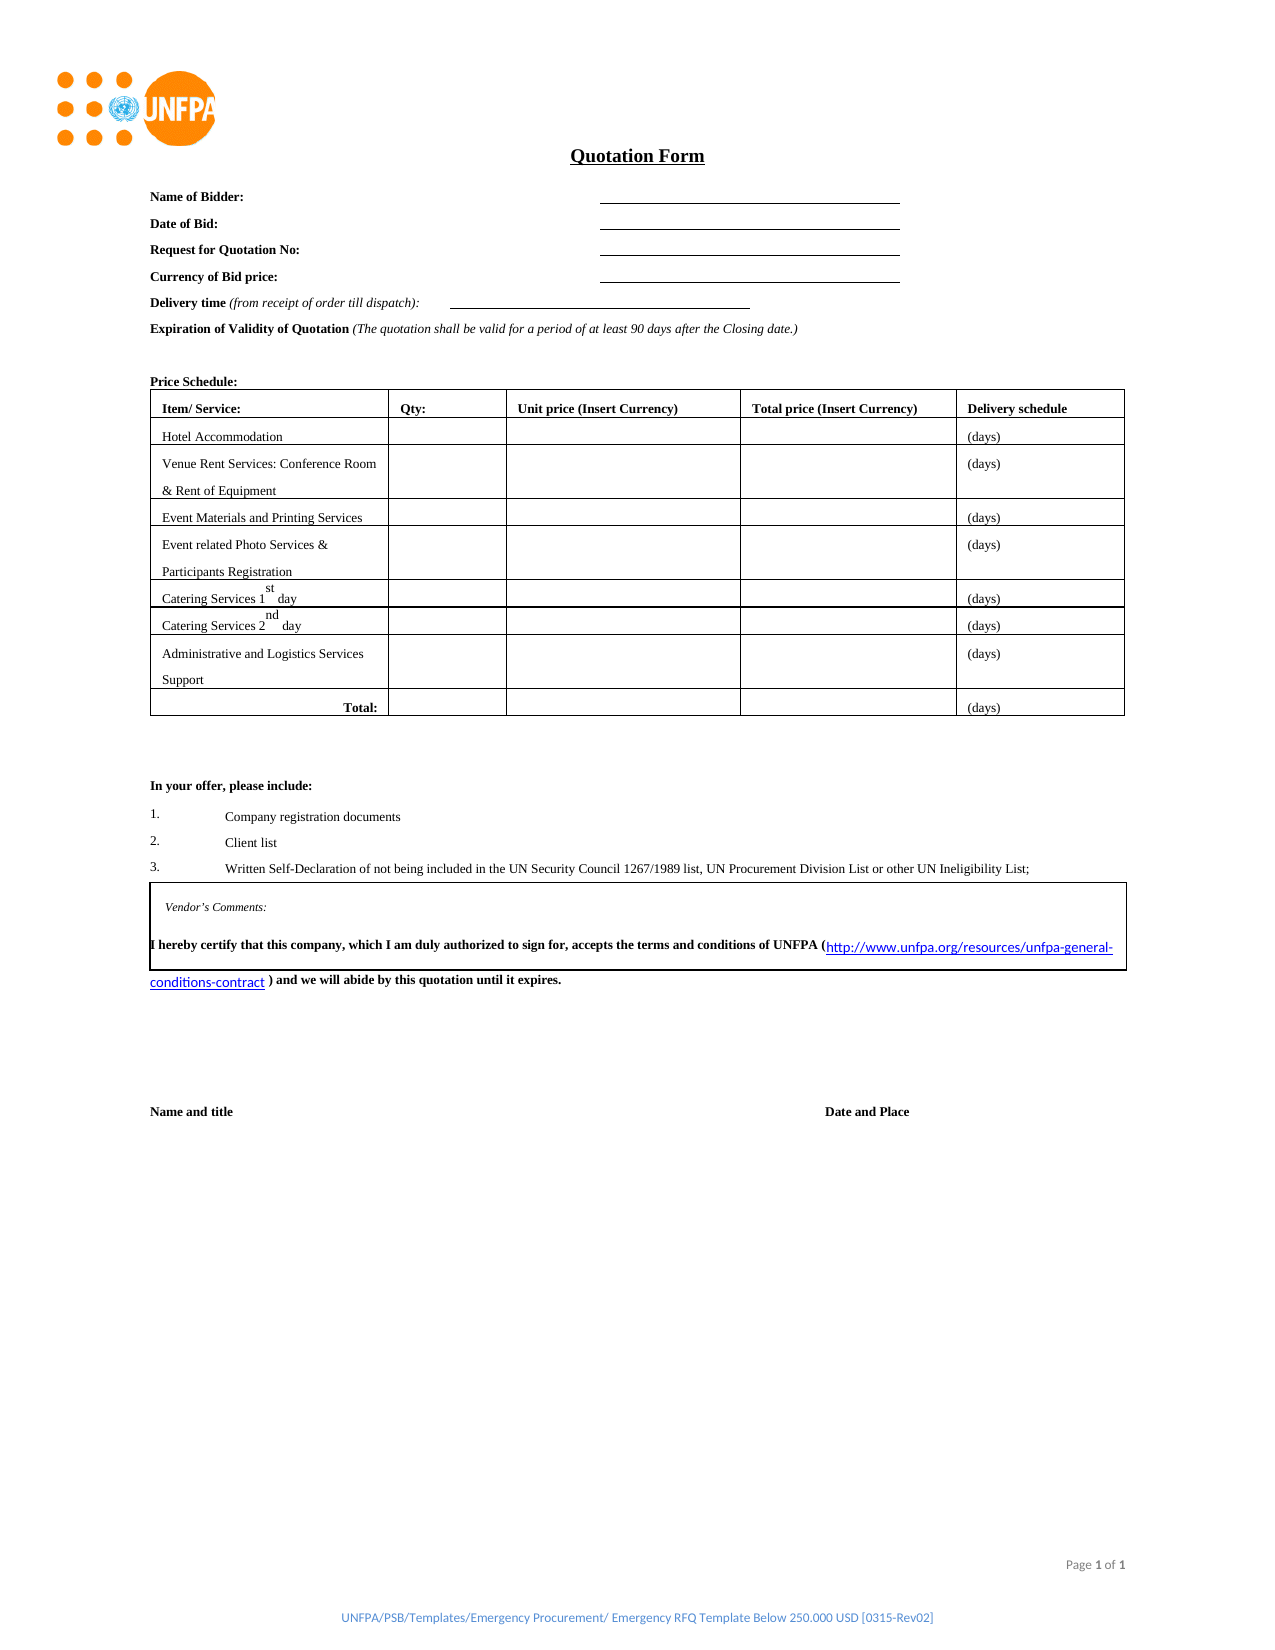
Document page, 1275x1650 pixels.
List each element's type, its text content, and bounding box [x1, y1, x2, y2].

list Client list [150, 824, 1125, 850]
table_cell (days) [957, 445, 1124, 498]
text Currency of Bid price: [150, 257, 1125, 284]
text Price Schedule: [150, 363, 1125, 389]
table_cell [507, 526, 740, 579]
text I hereby certify that this company, which I am duly authorized to sign for, accepts the terms and conditions of UNFPA (http://www.unfpa.org/resources/unfpa-general-conditions-contract ) and we will abide by this quotation until it expires. [150, 971, 1125, 991]
text Delivery time (from receipt of order till dispatch): [150, 284, 1125, 310]
table_cell [389, 499, 506, 525]
table_cell (days) [957, 608, 1124, 634]
table_cell [741, 635, 956, 687]
table_cell [389, 418, 506, 444]
table_header Unit price (Insert Currency) [507, 390, 740, 417]
table_cell (days) [957, 418, 1124, 444]
table_cell Catering Services 1st day [151, 580, 388, 606]
table_cell [507, 418, 740, 444]
table_cell [741, 418, 956, 444]
text Name of Bidder: [150, 178, 1125, 205]
table_cell [507, 635, 740, 687]
text I hereby certify that this company, which I am duly authorized to sign for, accepts the terms and conditions of UNFPA (http://www.unfpa.org/resources/unfpa-general-conditions-contract ) and we will abide by this quotation until it expires. [151, 926, 1125, 969]
table_cell (days) [957, 635, 1124, 687]
table_cell [389, 635, 506, 687]
table_cell [389, 526, 506, 579]
table_cell [389, 608, 506, 634]
table_cell Administrative and Logistics Services Support [151, 635, 388, 687]
table_cell (days) [957, 580, 1124, 606]
picture [57, 71, 216, 146]
table_cell [507, 580, 740, 606]
list Company registration documents [150, 797, 1125, 824]
text Quotation Form [150, 128, 1125, 166]
list Written Self-Declaration of not being included in the UN Security Council 1267/1989 list, UN Procurement Division List or other UN Ineligibility List; [150, 850, 1125, 877]
table_header Delivery schedule [957, 390, 1124, 417]
table_cell [389, 580, 506, 606]
table_cell [507, 689, 740, 715]
table_cell [507, 445, 740, 498]
table_cell [389, 689, 506, 715]
table_cell (days) [957, 689, 1124, 715]
table_cell [741, 608, 956, 634]
table_cell [741, 580, 956, 606]
text Request for Quotation No: [150, 231, 1125, 257]
table_cell [741, 689, 956, 715]
table_cell [389, 445, 506, 498]
table_cell [507, 499, 740, 525]
table_cell Catering Services 2nd day [151, 608, 388, 634]
text Expiration of Validity of Quotation (The quotation shall be valid for a period of at least 90 days after the Closing date.) [150, 310, 1125, 337]
table_cell Venue Rent Services: Conference Room & Rent of Equipment [151, 445, 388, 498]
text Date of Bid: [150, 205, 1125, 231]
text Name and title Date and Place [150, 1092, 1125, 1119]
table_cell Event Materials and Printing Services [151, 499, 388, 525]
table_cell (days) [957, 526, 1124, 579]
table_header Qty: [389, 390, 506, 417]
table_cell Hotel Accommodation [151, 418, 388, 444]
table_cell [741, 499, 956, 525]
table_header Item/ Service: [151, 390, 388, 417]
table_header Total price (Insert Currency) [741, 390, 956, 417]
text In your offer, please include: [150, 767, 1125, 794]
table_cell [507, 608, 740, 634]
table_cell (days) [957, 499, 1124, 525]
table_cell Total: [151, 689, 388, 715]
table_cell [741, 445, 956, 498]
table_cell [741, 526, 956, 579]
table_cell Event related Photo Services & Participants Registration [151, 526, 388, 579]
